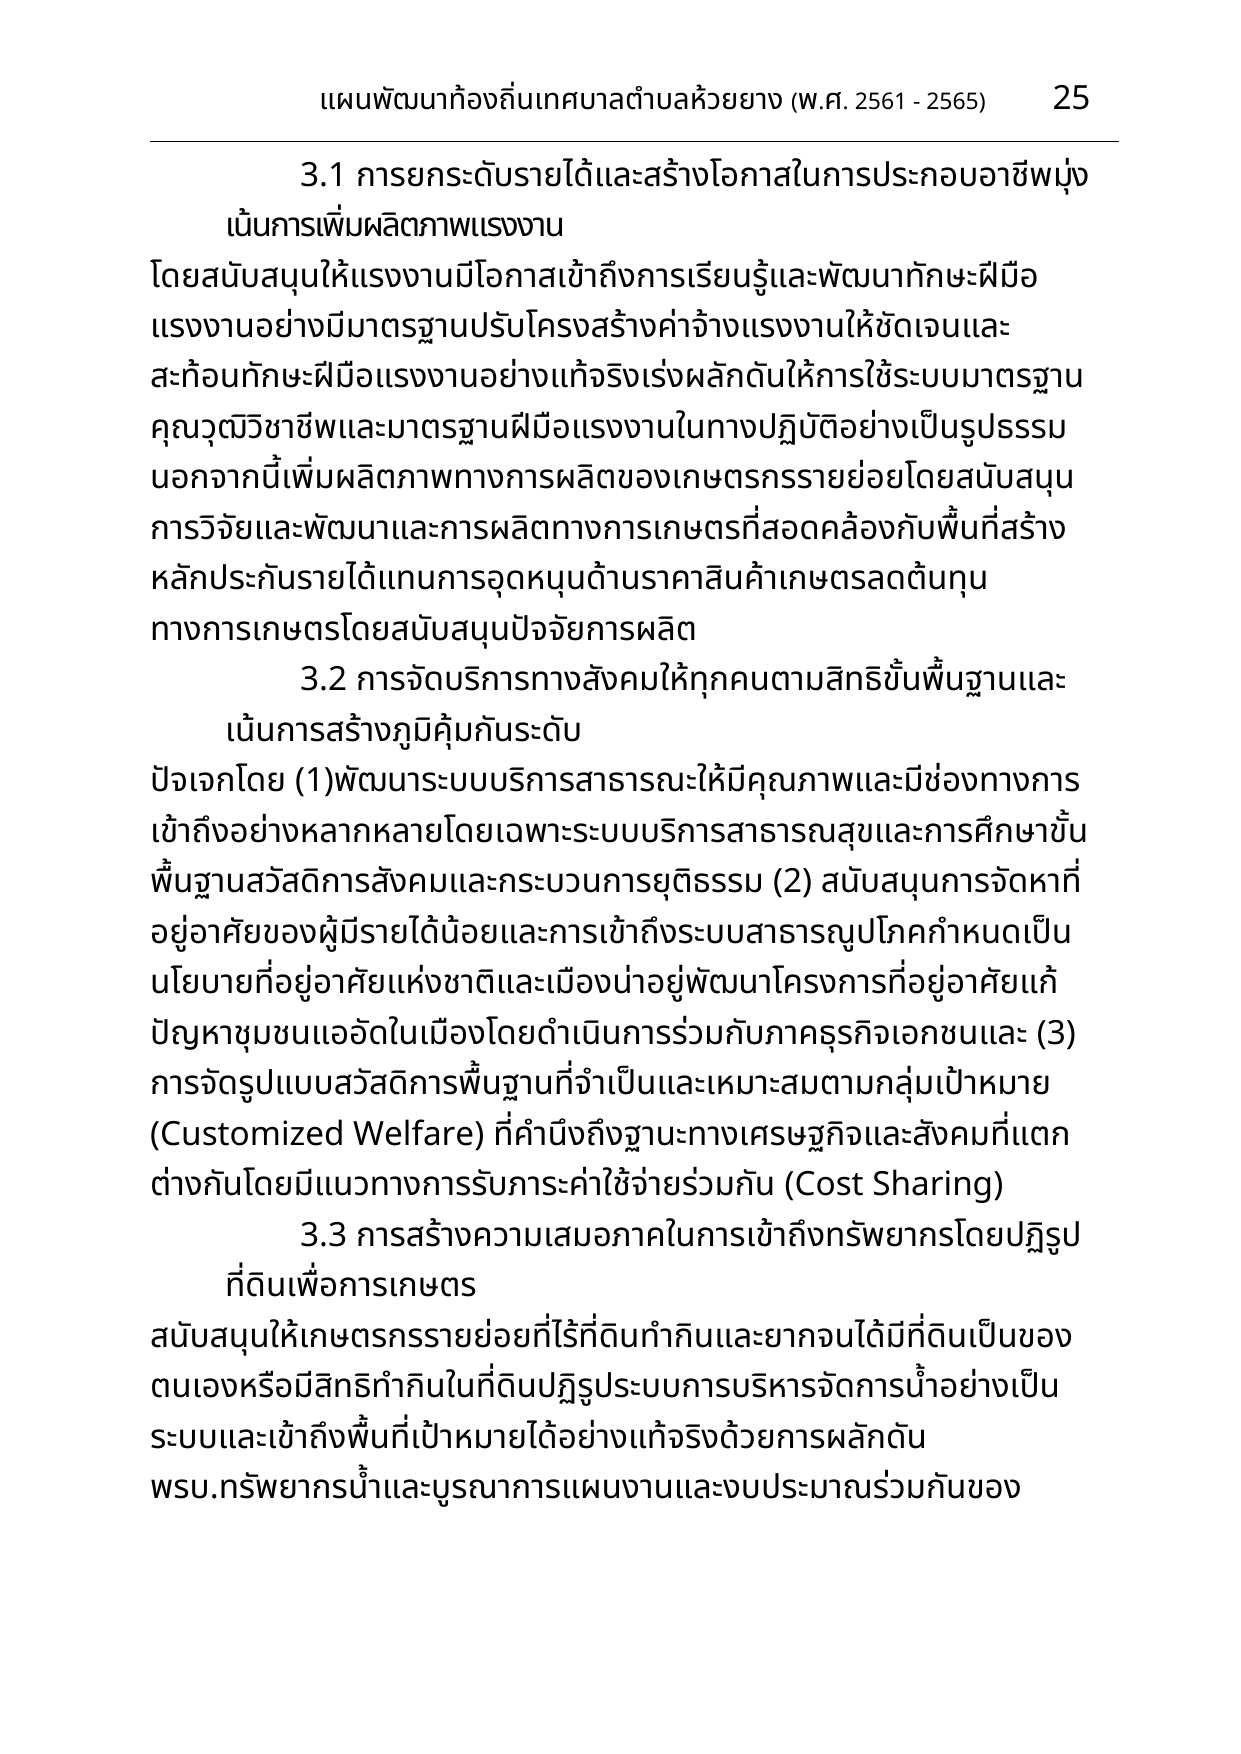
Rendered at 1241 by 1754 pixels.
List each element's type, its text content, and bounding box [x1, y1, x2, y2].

text โดยสนับสนุนให้แรงงานมีโอกาสเข้าถึงการเรียนรู้และพัฒนาทักษะฝีมือแรงงานอย่างมีมาตรฐานปรับโครงสร้างค่าจ้างแรงงานให้ชัดเจนและสะท้อนทักษะฝีมือแรงงานอย่างแท้จริงเร่งผลักดันให้การใช้ระบบมาตรฐานคุณวุฒิวิชาชีพและมาตรฐานฝีมือแรงงานในทางปฏิบัติอย่างเป็นรูปธรรมนอกจากนี้เพิ่มผลิตภาพทางการผลิตของเกษตรกรรายย่อยโดยสนับสนุนการวิจัยและพัฒนาและการผลิตทางการเกษตรที่สอดคล้องกับพื้นที่สร้างหลักประกันรายได้แทนการอุดหนุนด้านราคาสินค้าเกษตรลดต้นทุนทางการเกษตรโดยสนับสนุนปัจจัยการผลิต [150, 252, 1090, 655]
text ปัจเจกโดย (1)พัฒนาระบบบริการสาธารณะให้มีคุณภาพและมีช่องทางการเข้าถึงอย่างหลากหลายโดยเฉพาะระบบบริการสาธารณสุขและการศึกษาขั้นพื้นฐานสวัสดิการสังคมและกระบวนการยุติธรรม (2) สนับสนุนการจัดหาที่อยู่อาศัยของผู้มีรายได้น้อยและการเข้าถึงระบบสาธารณูปโภคกำหนดเป็นนโยบายที่อยู่อาศัยแห่งชาติและเมืองน่าอยู่พัฒนาโครงการที่อยู่อาศัยแก้ปัญหาชุมชนแออัดในเมืองโดยดำเนินการร่วมกับภาคธุรกิจเอกชนและ (3) การจัดรูปแบบสวัสดิการพื้นฐานที่จำเป็นและเหมาะสมตามกลุ่มเป้าหมาย (Customized Welfare) ที่คำนึงถึงฐานะทางเศรษฐกิจและสังคมที่แตกต่างกันโดยมีแนวทางการรับภาระค่าใช้จ่ายร่วมกัน (Cost Sharing) [150, 756, 1090, 1211]
text 3.2 การจัดบริการทางสังคมให้ทุกคนตามสิทธิขั้นพื้นฐานและเน้นการสร้างภูมิคุ้มกันระดับ [225, 655, 1090, 756]
text 3.1 การยกระดับรายได้และสร้างโอกาสในการประกอบอาชีพมุ่งเน้นการเพิ่มผลิตภาพแรงงาน [225, 151, 1090, 252]
text 3.3 การสร้างความเสมอภาคในการเข้าถึงทรัพยากรโดยปฏิรูปที่ดินเพื่อการเกษตร [225, 1211, 1090, 1312]
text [150, 1312, 1090, 1514]
